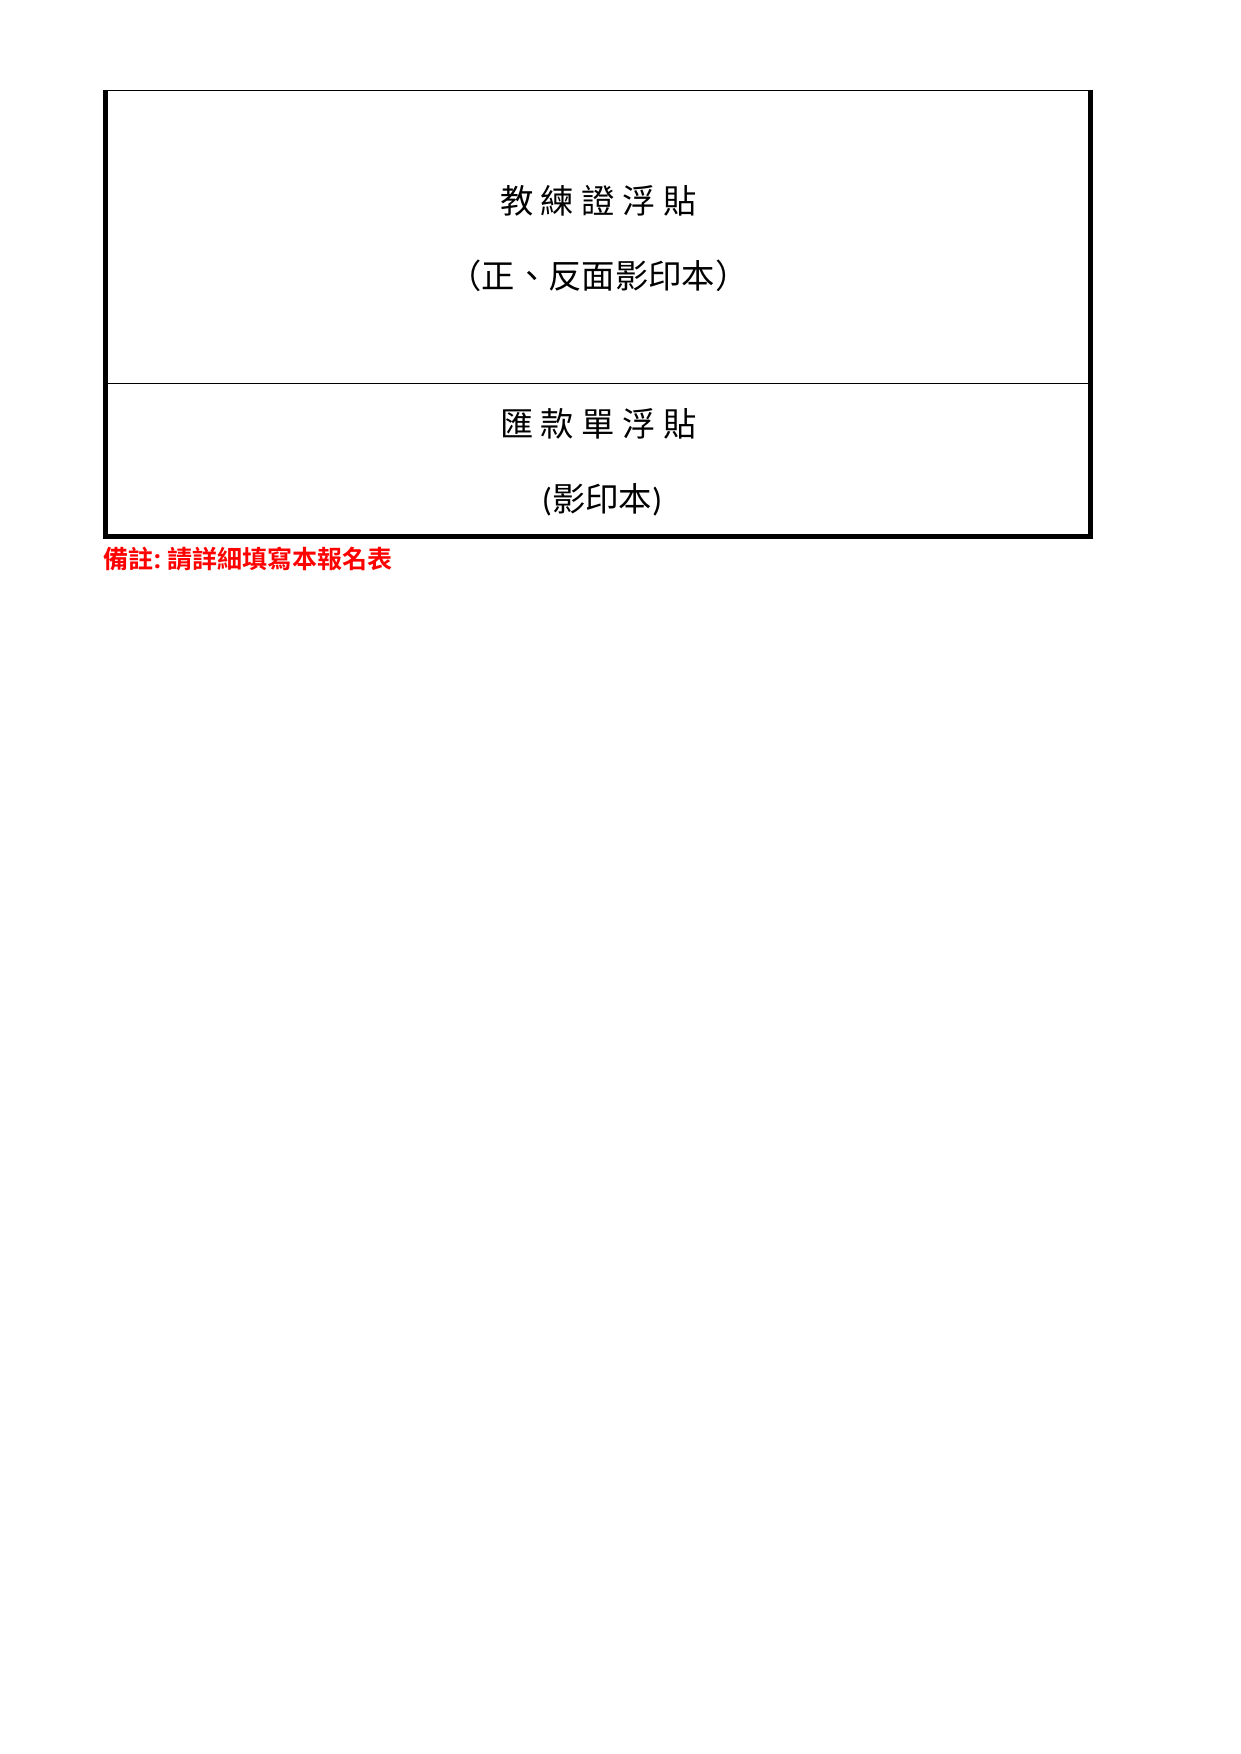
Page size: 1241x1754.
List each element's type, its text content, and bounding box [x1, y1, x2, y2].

table_cell 匯 款 單 浮 貼 (影印本) [108, 384, 1088, 534]
table_cell 教 練 證 浮 貼 （正、反面影印本） [108, 91, 1088, 383]
text 備註: 請詳細填寫本報名表 [103, 539, 1152, 576]
